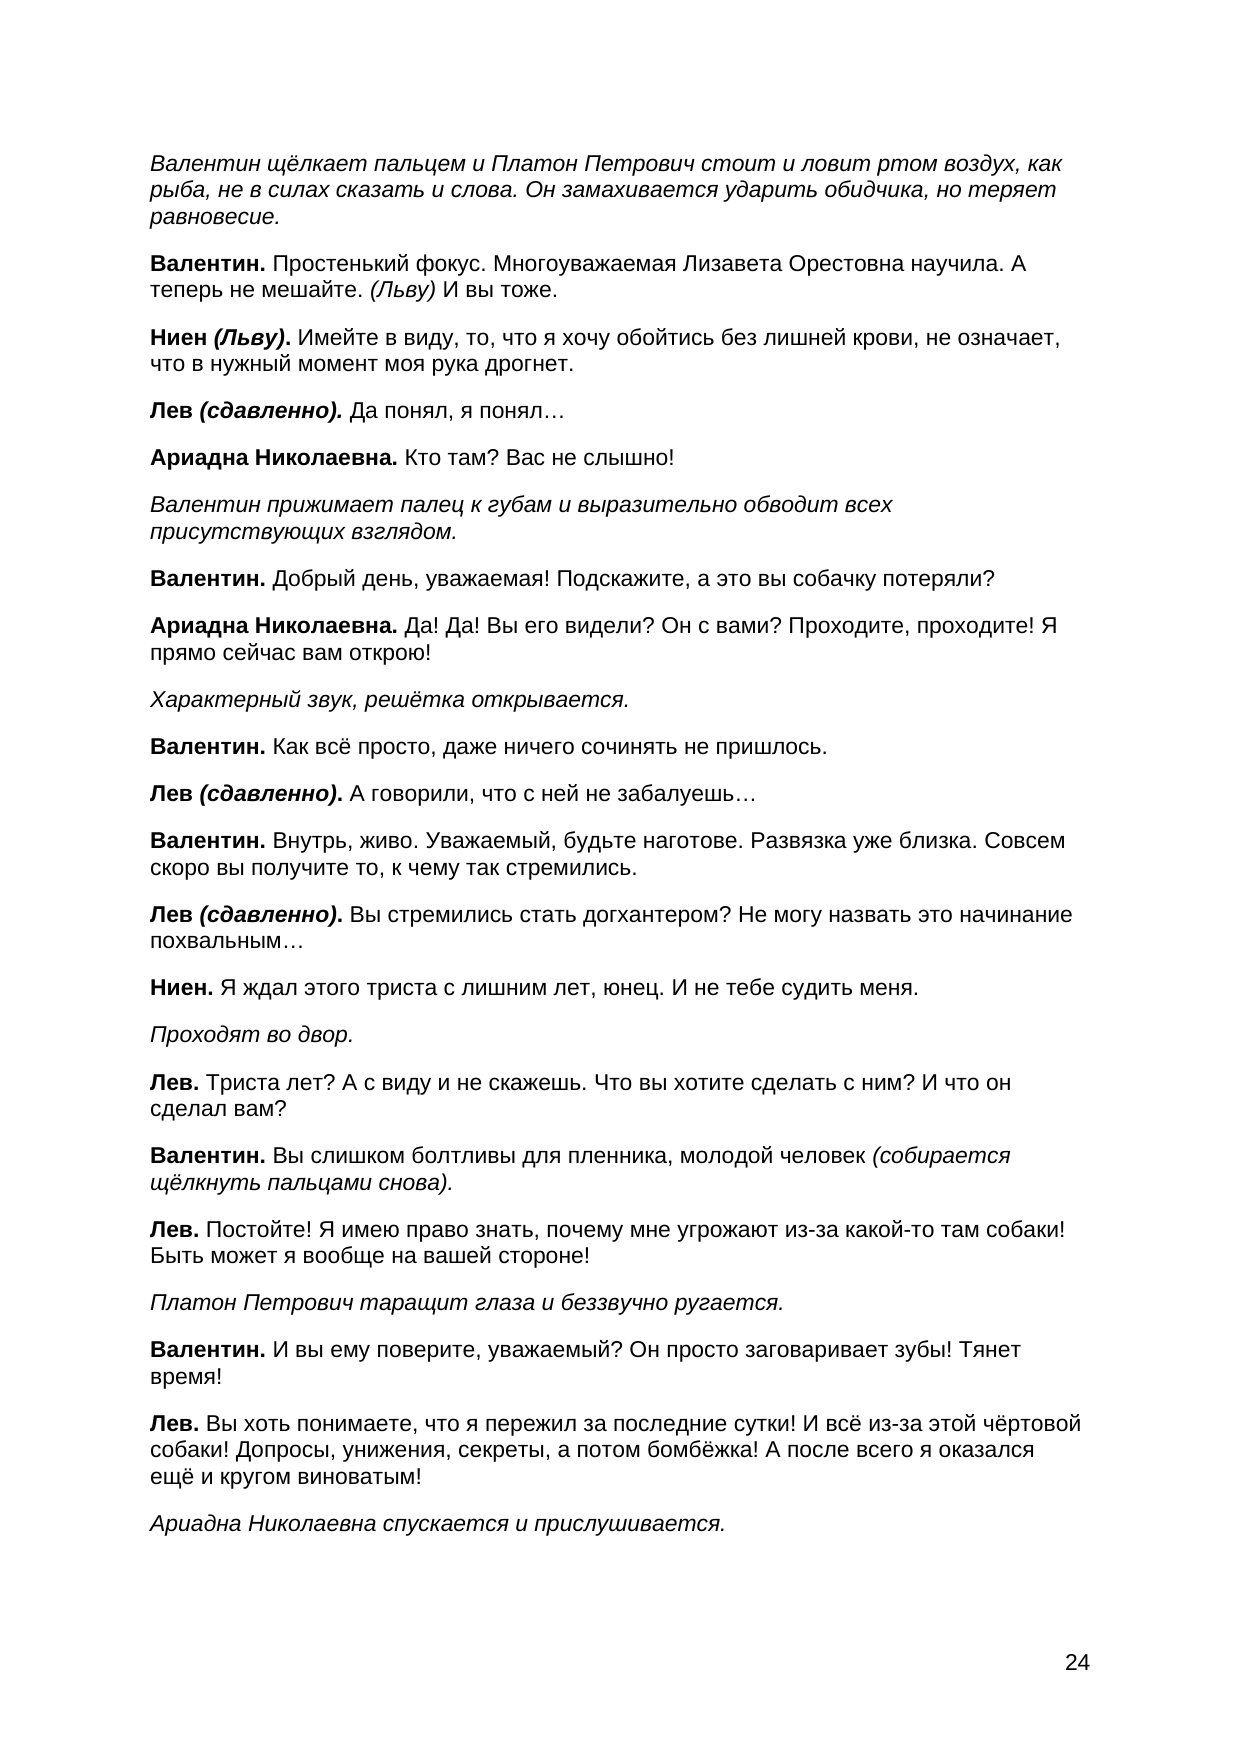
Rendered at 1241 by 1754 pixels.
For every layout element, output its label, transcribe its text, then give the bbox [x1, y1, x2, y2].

text Валентин. Добрый день, уважаемая! Подскажите, а это вы собачку потеряли? [150, 565, 1090, 591]
text Лев (сдавленно). А говорили, что с ней не забалуешь… [150, 780, 1090, 806]
text Валентин щёлкает пальцем и Платон Петрович стоит и ловит ртом воздух, как рыба, не в силах сказать и слова. Он замахивается ударить обидчика, но теряет равновесие. [150, 150, 1090, 229]
text Ариадна Николаевна спускается и прислушивается. [150, 1510, 1090, 1536]
text Валентин. Вы слишком болтливы для пленника, молодой человек (собирается щёлкнуть пальцами снова). [150, 1142, 1090, 1195]
text Лев. Триста лет? А с виду и не скажешь. Что вы хотите сделать с ним? И что он сделал вам? [150, 1069, 1090, 1121]
text Проходят во двор. [150, 1021, 1090, 1048]
text Валентин прижимает палец к губам и выразительно обводит всех присутствующих взглядом. [150, 491, 1090, 544]
text Валентин. Внутрь, живо. Уважаемый, будьте наготове. Развязка уже близка. Совсем скоро вы получите то, к чему так стремились. [150, 827, 1090, 880]
text Лев. Постойте! Я имею право знать, почему мне угрожают из-за какой-то там собаки! Быть может я вообще на вашей стороне! [150, 1216, 1090, 1268]
text Лев. Вы хоть понимаете, что я пережил за последние сутки! И всё из-за этой чёртовой собаки! Допросы, унижения, секреты, а потом бомбёжка! А после всего я оказался ещё и кругом виноватым! [150, 1410, 1090, 1489]
text Ниен. Я ждал этого триста с лишним лет, юнец. И не тебе судить меня. [150, 974, 1090, 1001]
text Валентин. Простенький фокус. Многоуважаемая Лизавета Орестовна научила. А теперь не мешайте. (Льву) И вы тоже. [150, 250, 1090, 303]
text Ариадна Николаевна. Да! Да! Вы его видели? Он с вами? Проходите, проходите! Я прямо сейчас вам открою! [150, 612, 1090, 665]
text Валентин. Как всё просто, даже ничего сочинять не пришлось. [150, 733, 1090, 759]
text Платон Петрович таращит глаза и беззвучно ругается. [150, 1289, 1090, 1316]
text Ниен (Льву). Имейте в виду, то, что я хочу обойтись без лишней крови, не означает, что в нужный момент моя рука дрогнет. [150, 323, 1090, 376]
text Лев (сдавленно). Вы стремились стать догхантером? Не могу назвать это начинание похвальным… [150, 901, 1090, 953]
text Лев (сдавленно). Да понял, я понял… [150, 397, 1090, 423]
text Ариадна Николаевна. Кто там? Вас не слышно! [150, 444, 1090, 471]
text Валентин. И вы ему поверите, уважаемый? Он просто заговаривает зубы! Тянет время! [150, 1336, 1090, 1389]
text Характерный звук, решётка открывается. [150, 686, 1090, 712]
